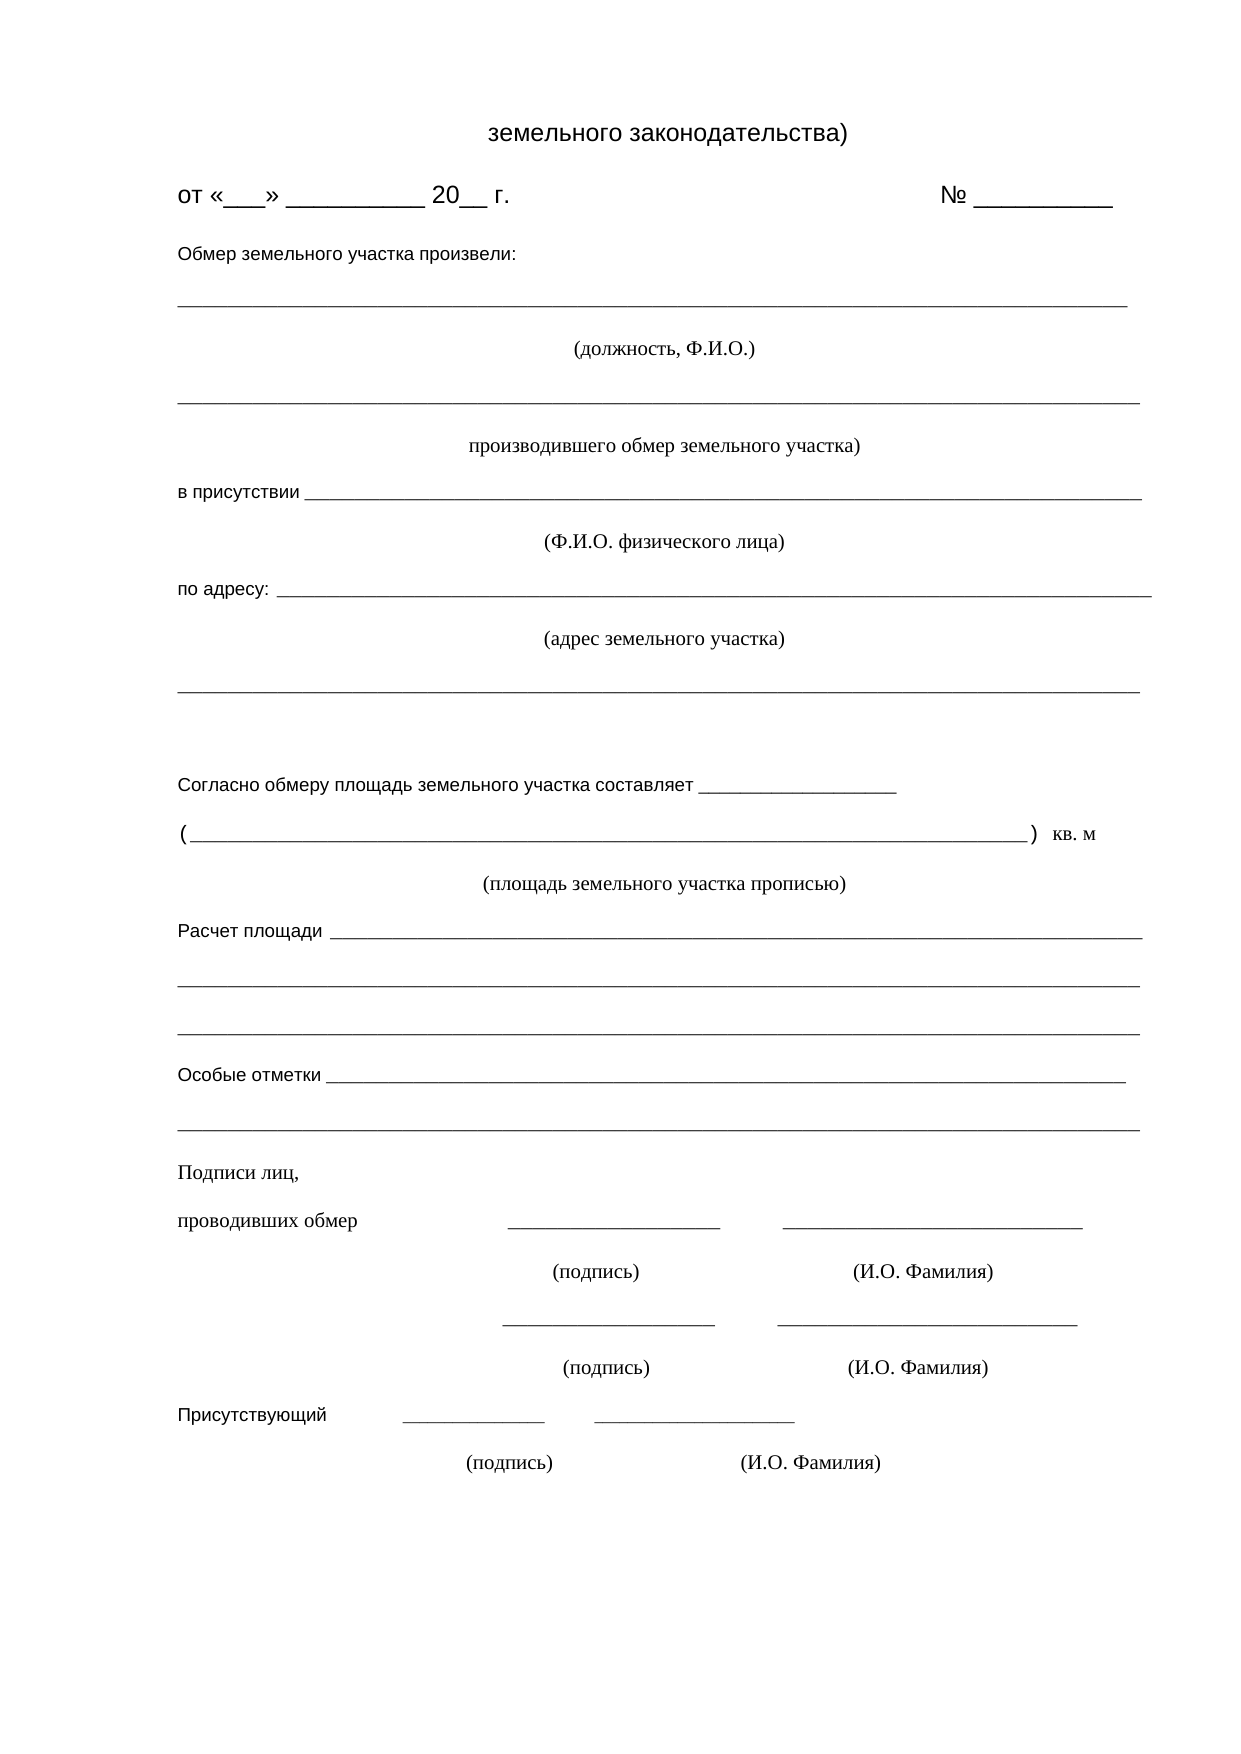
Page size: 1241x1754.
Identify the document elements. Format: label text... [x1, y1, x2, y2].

text ____________________________________________________________________________ [177, 288, 1152, 312]
text (должность, Ф.И.О.) [177, 336, 1152, 360]
text (Ф.И.О. физического лица) [177, 529, 1152, 553]
text (площадь земельного участка прописью) [177, 871, 1152, 895]
text _____________________________________________________________________________ [177, 968, 1152, 991]
text производившего обмер земельного участка) [177, 433, 1152, 457]
text _____________________________________________________________________________ [177, 1016, 1152, 1039]
text (подпись) (И.О. Фамилия) [177, 1355, 1152, 1379]
text Расчет площади _________________________________________________________________ [177, 919, 1152, 943]
text Присутствующий _________________ ________________________ [177, 1404, 1152, 1425]
text (___________________________________________________________________) кв. м [177, 821, 1152, 846]
text земельного законодательства) [177, 118, 1152, 147]
text _________________ ________________________ [177, 1307, 1152, 1331]
text (подпись) (И.О. Фамилия) [177, 1450, 1152, 1474]
text Подписи лиц, [177, 1160, 1152, 1184]
text _____________________________________________________________________________ [177, 674, 1152, 698]
text (адрес земельного участка) [177, 626, 1152, 650]
text по адресу: ______________________________________________________________________ [177, 578, 1152, 602]
text _____________________________________________________________________________ [177, 384, 1152, 408]
text от «___» __________ 20__ г. № __________ [177, 180, 1152, 209]
text _____________________________________________________________________________ [177, 1112, 1152, 1136]
text в присутствии ___________________________________________________________________ [177, 481, 1152, 505]
text (подпись) (И.О. Фамилия) [177, 1259, 1152, 1283]
text Обмер земельного участка произвели: [177, 242, 1152, 264]
text проводивших обмер _________________ ________________________ [177, 1208, 1152, 1234]
text Особые отметки ________________________________________________________________ [177, 1064, 1152, 1088]
text Согласно обмеру площадь земельного участка составляет ___________________ [177, 772, 1152, 796]
